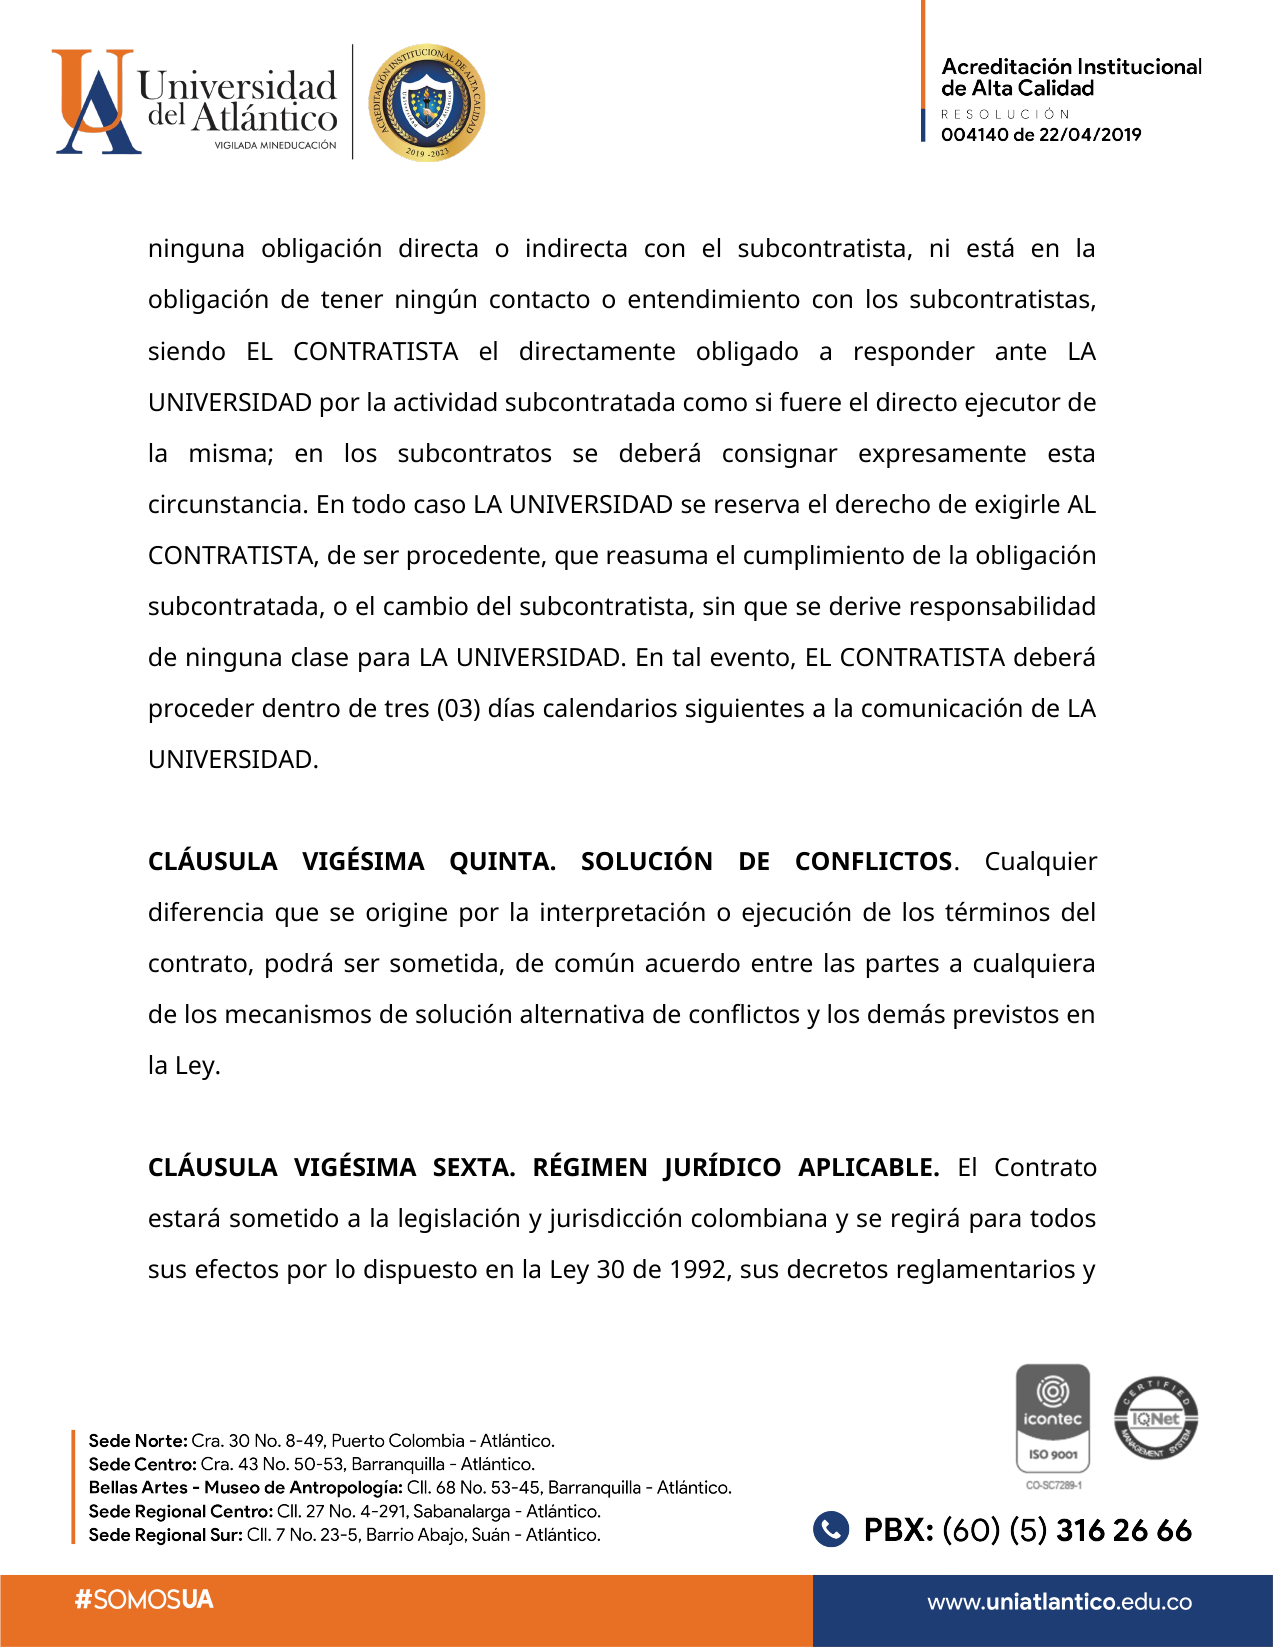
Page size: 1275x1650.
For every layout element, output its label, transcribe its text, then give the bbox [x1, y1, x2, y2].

picture [0, 1357, 1273, 1647]
list CLÁUSULA VIGÉSIMA QUINTA. SOLUCIÓN DE CONFLICTOS. Cualquier diferencia que se origine por la interpretación o ejecución de los términos del contrato, podrá ser sometida, de común acuerdo entre las partes a cualquiera de los mecanismos de solución alternativa de conflictos y los demás previstos en la Ley. [148, 843, 1098, 1082]
picture [921, 0, 1202, 142]
picture [51, 43, 486, 162]
